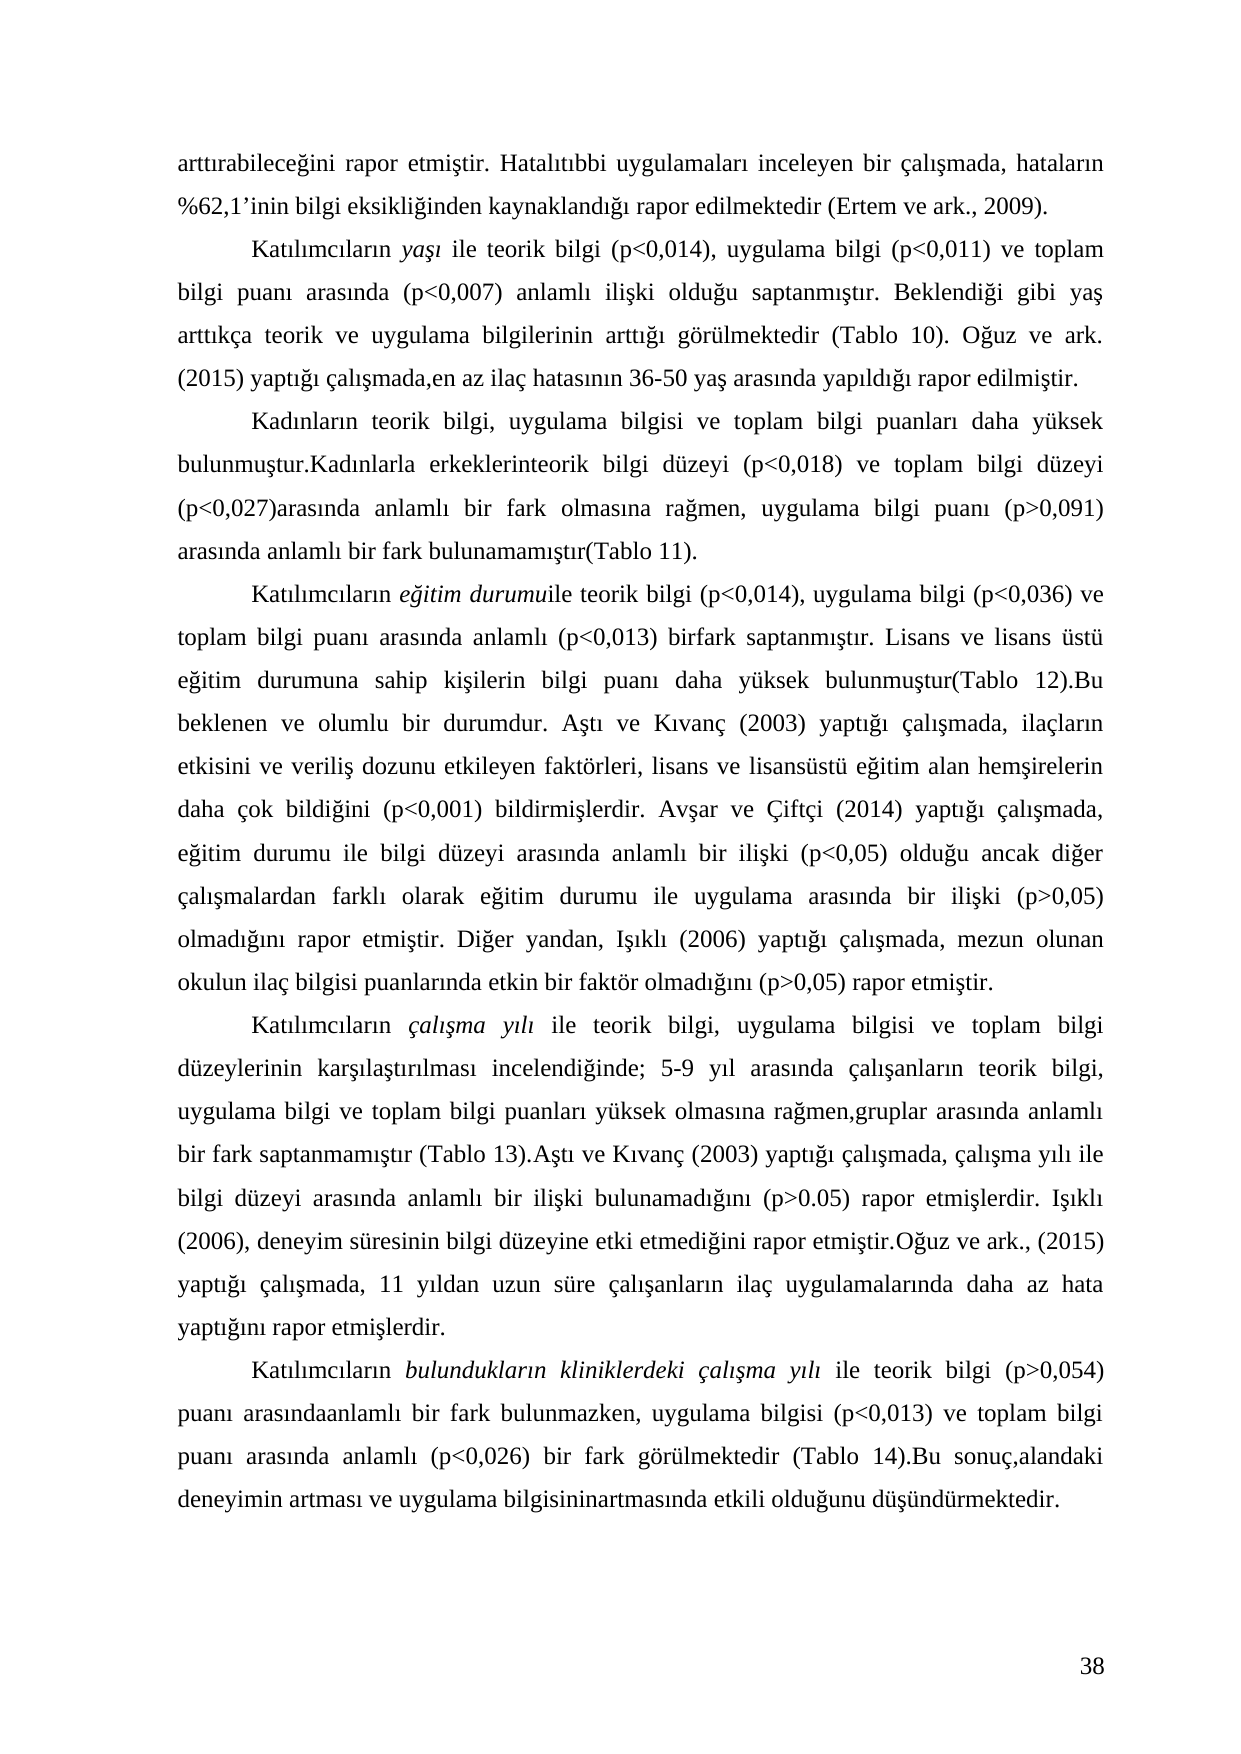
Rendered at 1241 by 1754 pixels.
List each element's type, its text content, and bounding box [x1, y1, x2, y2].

text Katılımcıların bulundukların kliniklerdeki çalışma yılı ile teorik bilgi (p>0,054) puanı arasındaanlamlı bir fark bulunmazken, uygulama bilgisi (p<0,013) ve toplam bilgi puanı arasında anlamlı (p<0,026) bir fark görülmektedir (Tablo 14).Bu sonuç,alandaki deneyimin artması ve uygulama bilgisininartmasında etkili olduğunu düşündürmektedir. [177, 1355, 1104, 1513]
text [177, 148, 1104, 219]
text Kadınların teorik bilgi, uygulama bilgisi ve toplam bilgi puanları daha yüksek bulunmuştur.Kadınlarla erkeklerinteorik bilgi düzeyi (p<0,018) ve toplam bilgi düzeyi (p<0,027)arasında anlamlı bir fark olmasına rağmen, uygulama bilgi puanı (p>0,091) arasında anlamlı bir fark bulunamamıştır(Tablo 11). [177, 406, 1104, 564]
text Katılımcıların çalışma yılı ile teorik bilgi, uygulama bilgisi ve toplam bilgi düzeylerinin karşılaştırılması incelendiğinde; 5-9 yıl arasında çalışanların teorik bilgi, uygulama bilgi ve toplam bilgi puanları yüksek olmasına rağmen,gruplar arasında anlamlı bir fark saptanmamıştır (Tablo 13).Aştı ve Kıvanç (2003) yaptığı çalışmada, çalışma yılı ile bilgi düzeyi arasında anlamlı bir ilişki bulunamadığını (p>0.05) rapor etmişlerdir. Işıklı (2006), deneyim süresinin bilgi düzeyine etki etmediğini rapor etmiştir.Oğuz ve ark., (2015) yaptığı çalışmada, 11 yıldan uzun süre çalışanların ilaç uygulamalarında daha az hata yaptığını rapor etmişlerdir. [177, 1010, 1104, 1341]
text Katılımcıların yaşı ile teorik bilgi (p<0,014), uygulama bilgi (p<0,011) ve toplam bilgi puanı arasında (p<0,007) anlamlı ilişki olduğu saptanmıştır. Beklendiği gibi yaş arttıkça teorik ve uygulama bilgilerinin arttığı görülmektedir (Tablo 10). Oğuz ve ark. (2015) yaptığı çalışmada,en az ilaç hatasının 36-50 yaş arasında yapıldığı rapor edilmiştir. [177, 234, 1104, 392]
text Katılımcıların eğitim durumuile teorik bilgi (p<0,014), uygulama bilgi (p<0,036) ve toplam bilgi puanı arasında anlamlı (p<0,013) birfark saptanmıştır. Lisans ve lisans üstü eğitim durumuna sahip kişilerin bilgi puanı daha yüksek bulunmuştur(Tablo 12).Bu beklenen ve olumlu bir durumdur. Aştı ve Kıvanç (2003) yaptığı çalışmada, ilaçların etkisini ve veriliş dozunu etkileyen faktörleri, lisans ve lisansüstü eğitim alan hemşirelerin daha çok bildiğini (p<0,001) bildirmişlerdir. Avşar ve Çiftçi (2014) yaptığı çalışmada, eğitim durumu ile bilgi düzeyi arasında anlamlı bir ilişki (p<0,05) olduğu ancak diğer çalışmalardan farklı olarak eğitim durumu ile uygulama arasında bir ilişki (p>0,05) olmadığını rapor etmiştir. Diğer yandan, Işıklı (2006) yaptığı çalışmada, mezun olunan okulun ilaç bilgisi puanlarında etkin bir faktör olmadığını (p>0,05) rapor etmiştir. [177, 579, 1104, 996]
